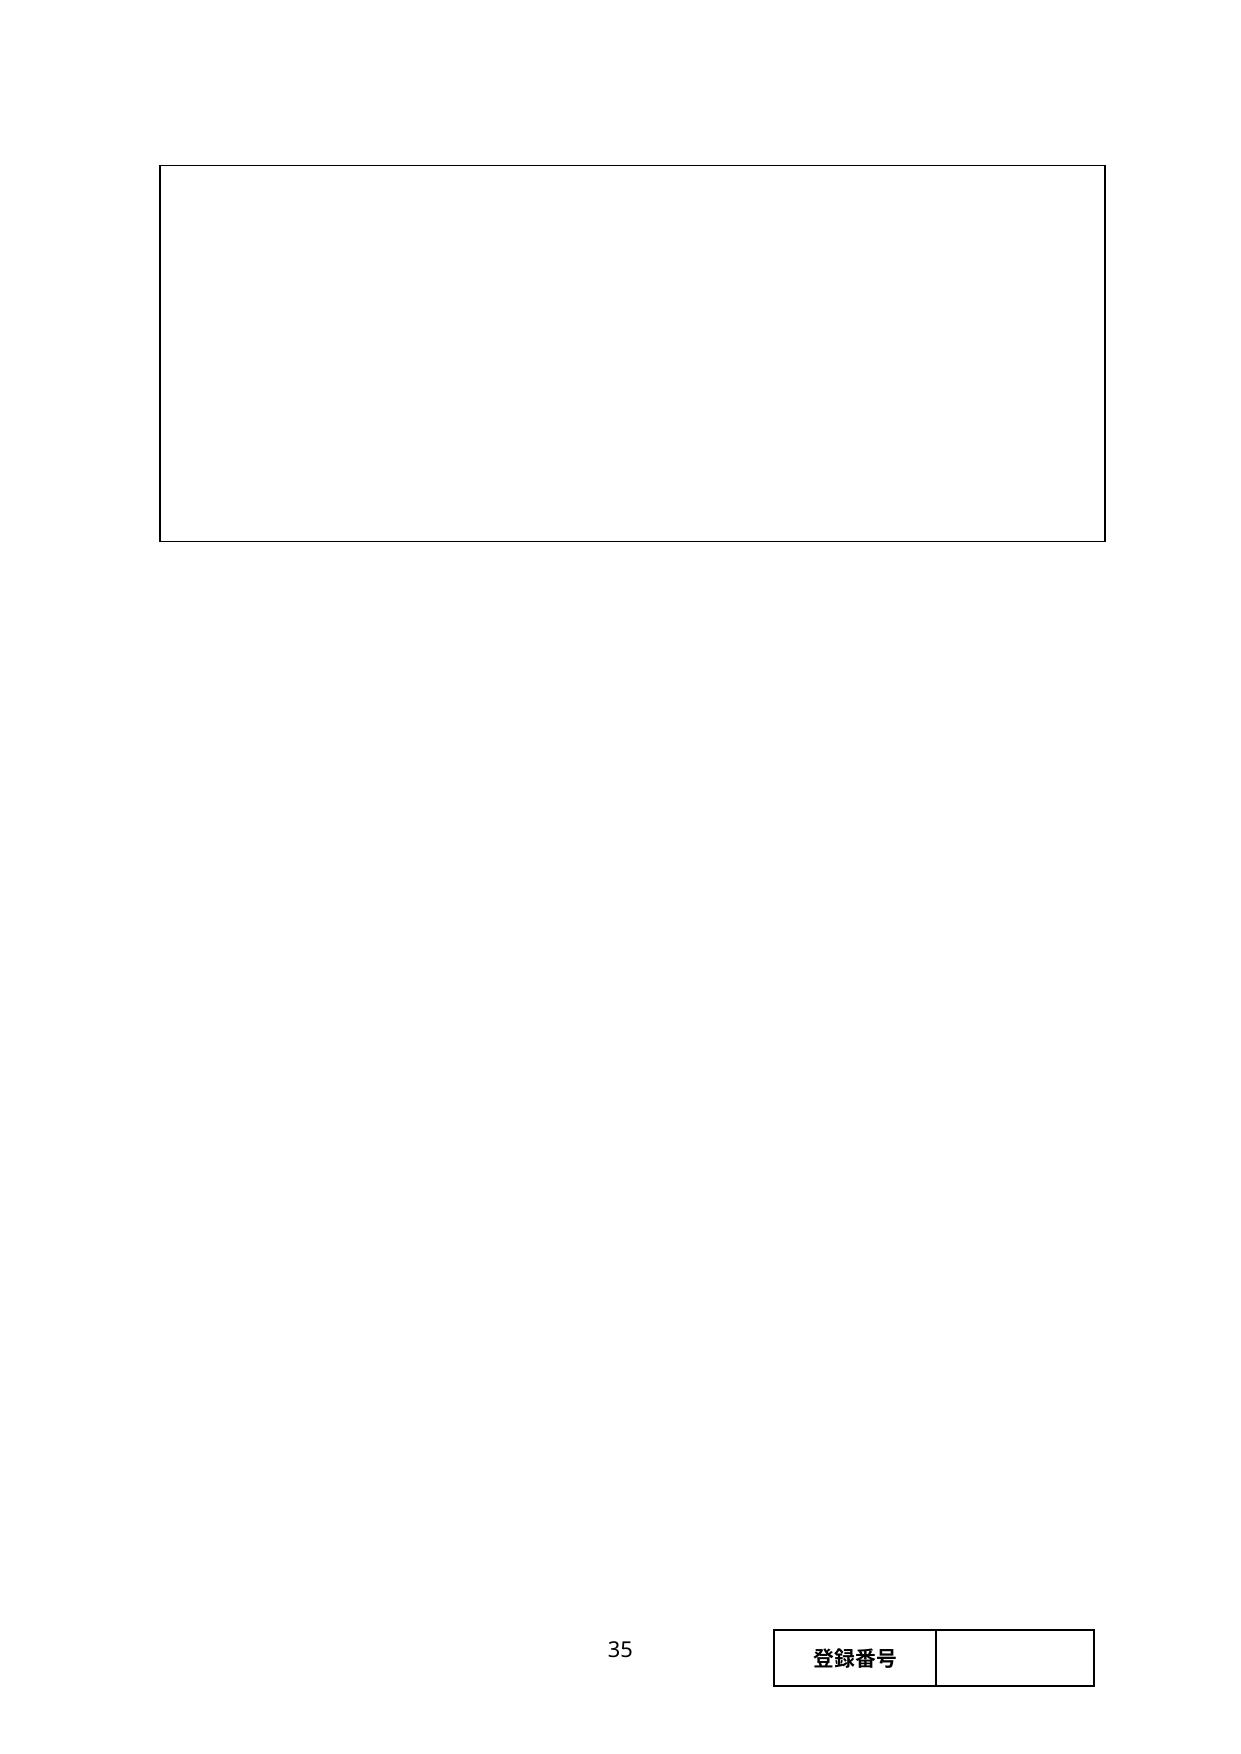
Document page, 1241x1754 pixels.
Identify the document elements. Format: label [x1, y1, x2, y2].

table_cell [161, 166, 1104, 541]
